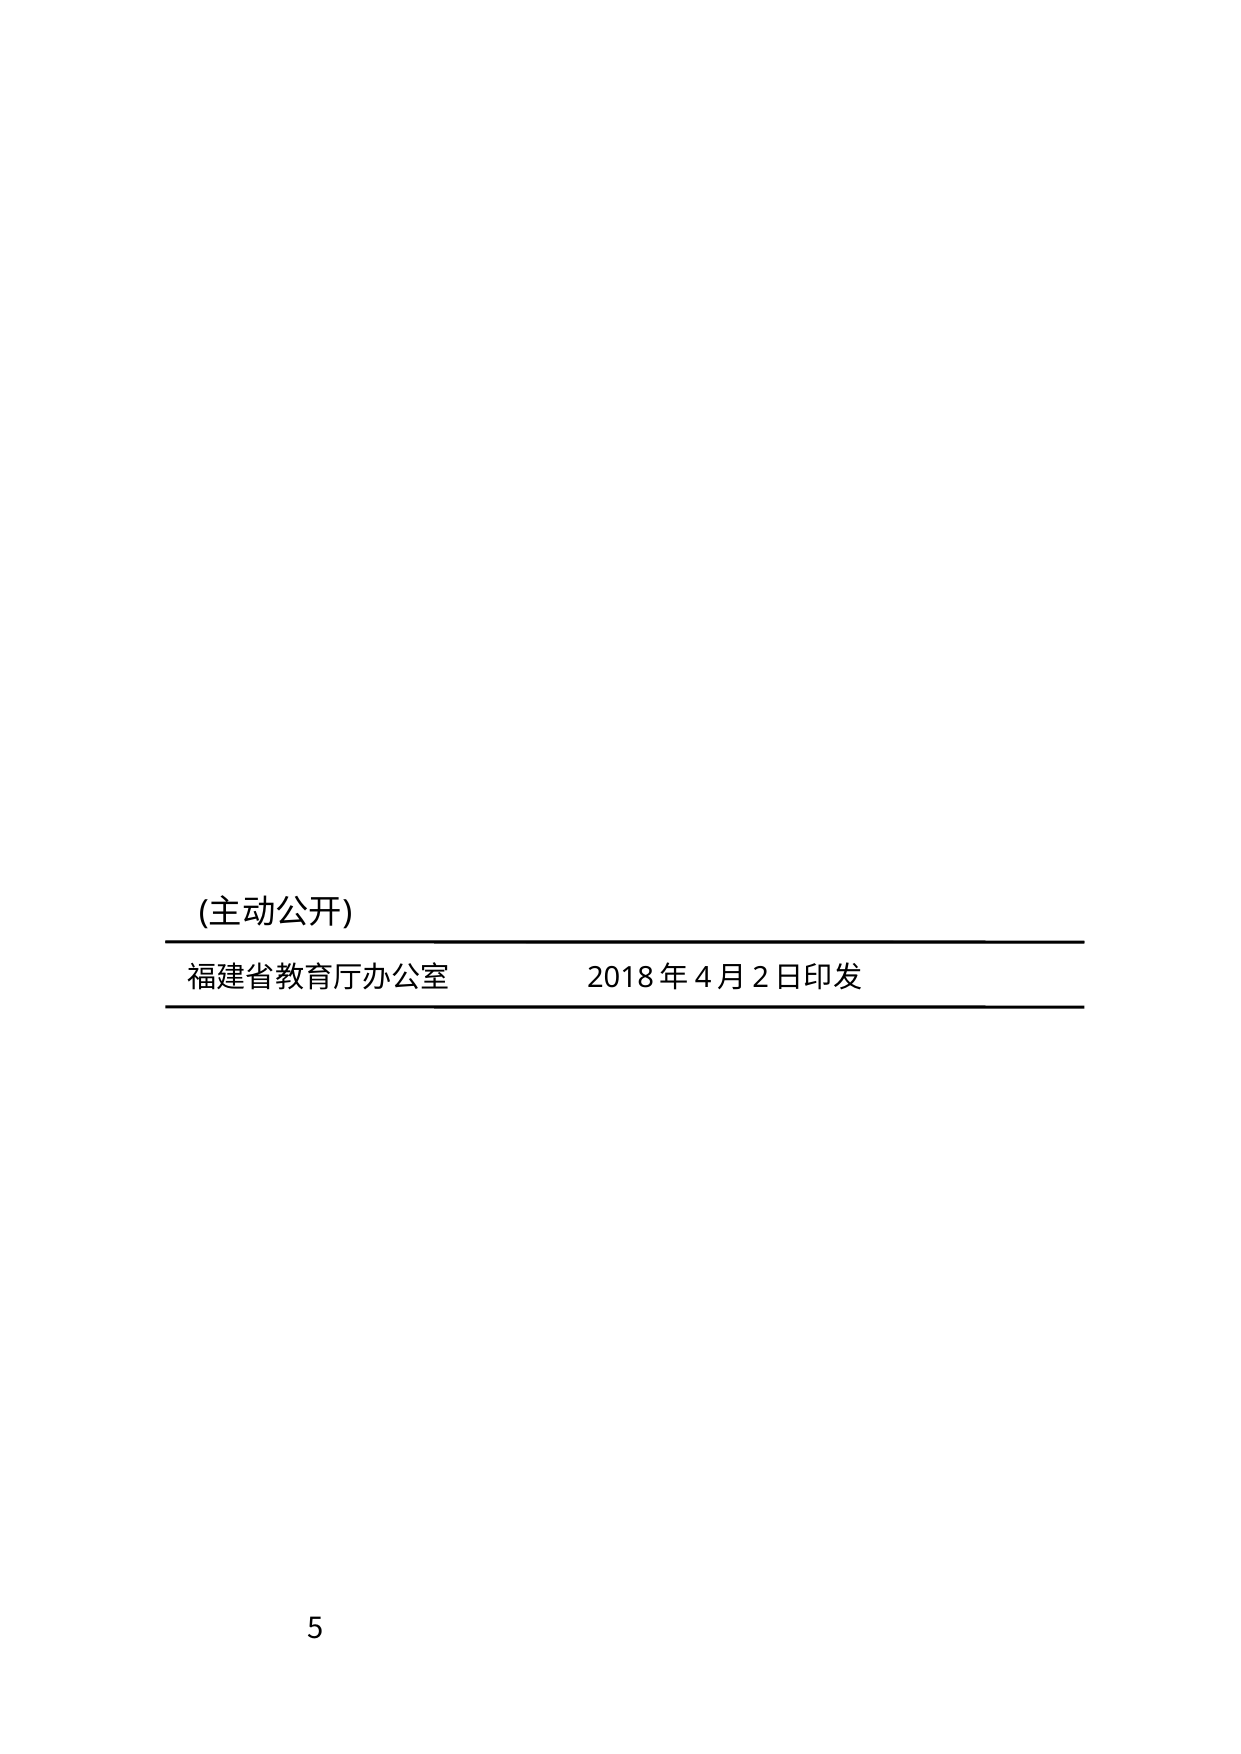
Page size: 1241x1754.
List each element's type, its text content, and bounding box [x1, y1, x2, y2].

text 福建省教育厅办公室 2018年4月2日印发 [165, 944, 1075, 1005]
text (主动公开) [165, 877, 1075, 940]
